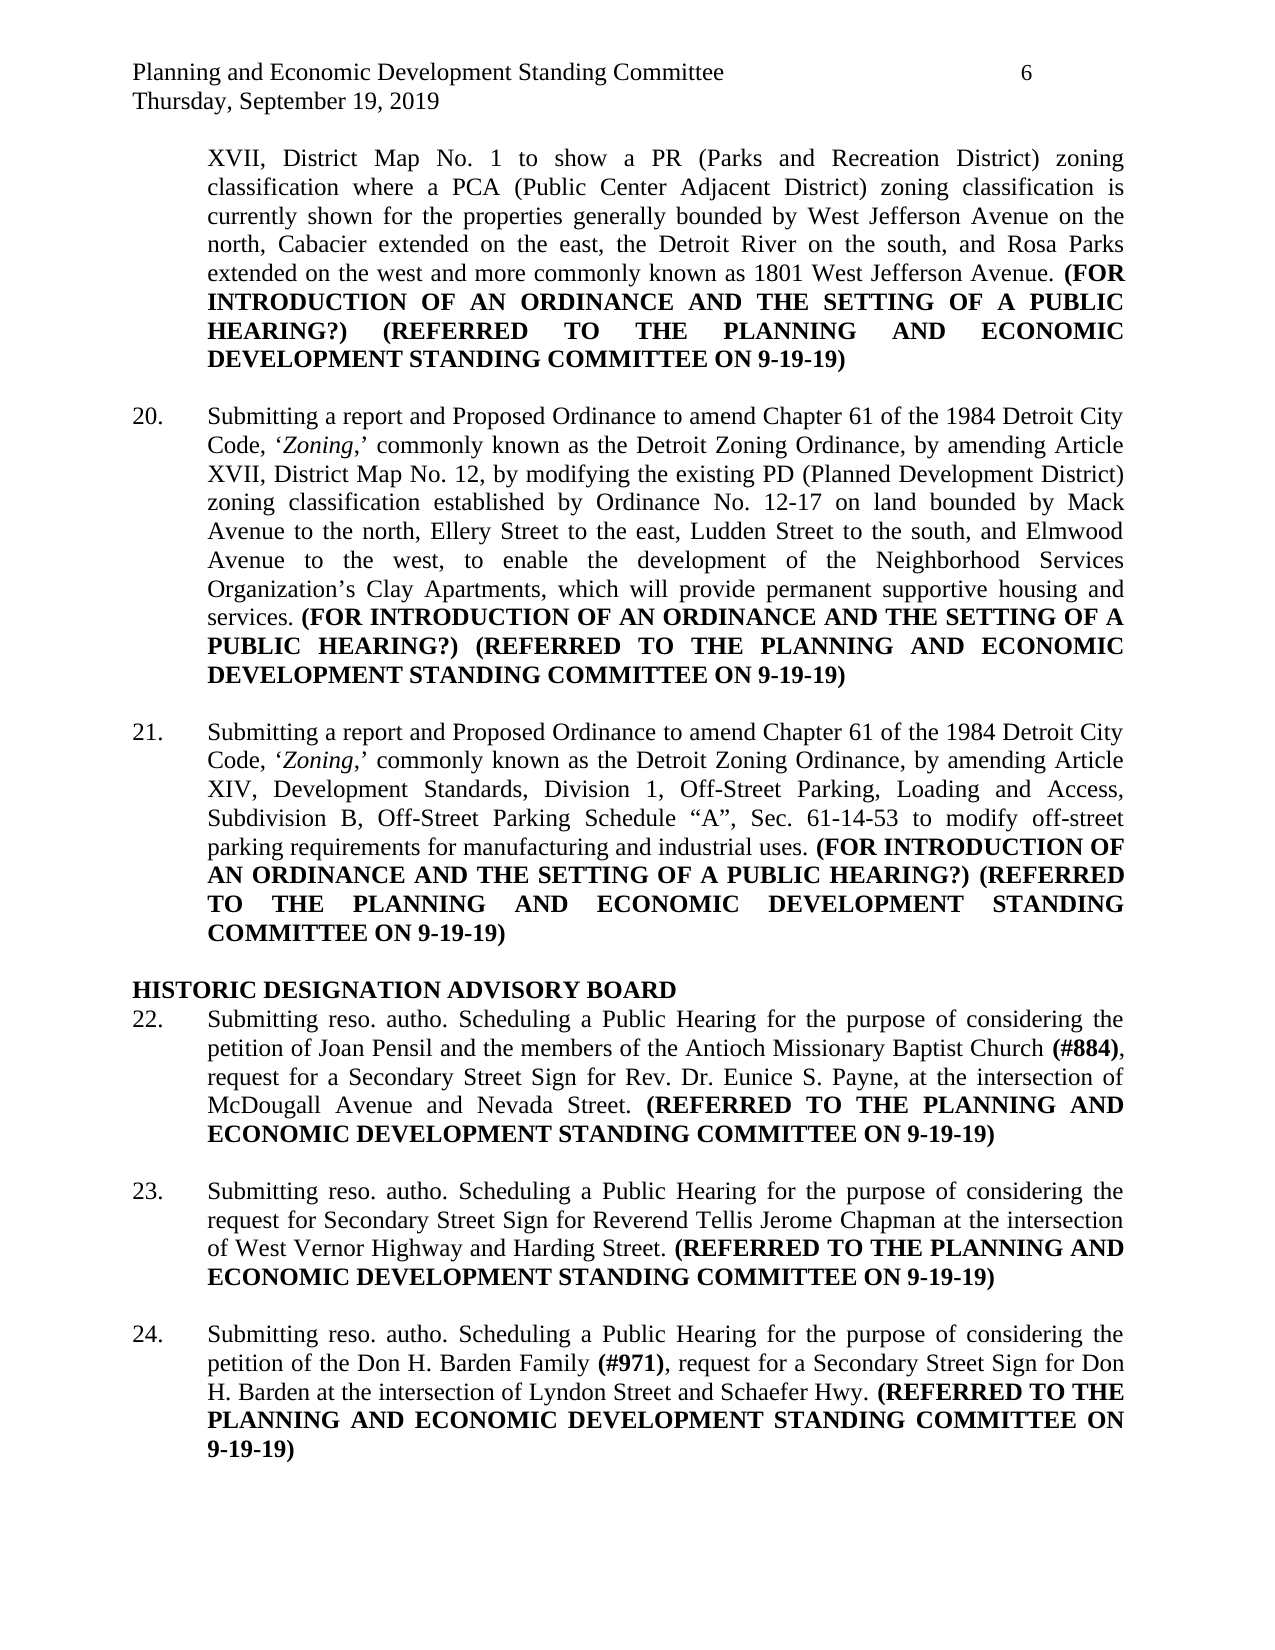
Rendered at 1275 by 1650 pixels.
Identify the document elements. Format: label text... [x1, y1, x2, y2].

list Submitting a report and Proposed Ordinance to amend Chapter 61 of the 1984 Detroit City Code, ‘Zoning,’ commonly known as the Detroit Zoning Ordinance, by amending Article XVII, District Map No. 12, by modifying the existing PD (Planned Development District) zoning classification established by Ordinance No. 12-17 on land bounded by Mack Avenue to the north, Ellery Street to the east, Ludden Street to the south, and Elmwood Avenue to the west, to enable the development of the Neighborhood Services Organization’s Clay Apartments, which will provide permanent supportive housing and services. (FOR INTRODUCTION OF AN ORDINANCE AND THE SETTING OF A PUBLIC HEARING?) (REFERRED TO THE PLANNING AND ECONOMIC DEVELOPMENT STANDING COMMITTEE ON 9-19-19) [132, 401, 1125, 689]
list Submitting reso. autho. Scheduling a Public Hearing for the purpose of considering the request for Secondary Street Sign for Reverend Tellis Jerome Chapman at the intersection of West Vernor Highway and Harding Street. (REFERRED TO THE PLANNING AND ECONOMIC DEVELOPMENT STANDING COMMITTEE ON 9-19-19) [132, 1176, 1125, 1291]
list HISTORIC DESIGNATION ADVISORY BOARD [132, 976, 1125, 1004]
list Submitting reso. autho. Scheduling a Public Hearing for the purpose of considering the petition of the Don H. Barden Family (#971), request for a Secondary Street Sign for Don H. Barden at the intersection of Lyndon Street and Schaefer Hwy. (REFERRED TO THE PLANNING AND ECONOMIC DEVELOPMENT STANDING COMMITTEE ON 9-19-19) [132, 1319, 1125, 1463]
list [132, 143, 1125, 373]
list Submitting reso. autho. Scheduling a Public Hearing for the purpose of considering the petition of Joan Pensil and the members of the Antioch Missionary Baptist Church (#884), request for a Secondary Street Sign for Rev. Dr. Eunice S. Payne, at the intersection of McDougall Avenue and Nevada Street. (REFERRED TO THE PLANNING AND ECONOMIC DEVELOPMENT STANDING COMMITTEE ON 9-19-19) [132, 1004, 1125, 1148]
list Submitting a report and Proposed Ordinance to amend Chapter 61 of the 1984 Detroit City Code, ‘Zoning,’ commonly known as the Detroit Zoning Ordinance, by amending Article XIV, Development Standards, Division 1, Off-Street Parking, Loading and Access, Subdivision B, Off-Street Parking Schedule “A”, Sec. 61-14-53 to modify off-street parking requirements for manufacturing and industrial uses. (FOR INTRODUCTION OF AN ORDINANCE AND THE SETTING OF A PUBLIC HEARING?) (REFERRED TO THE PLANNING AND ECONOMIC DEVELOPMENT STANDING COMMITTEE ON 9-19-19) [132, 717, 1125, 947]
